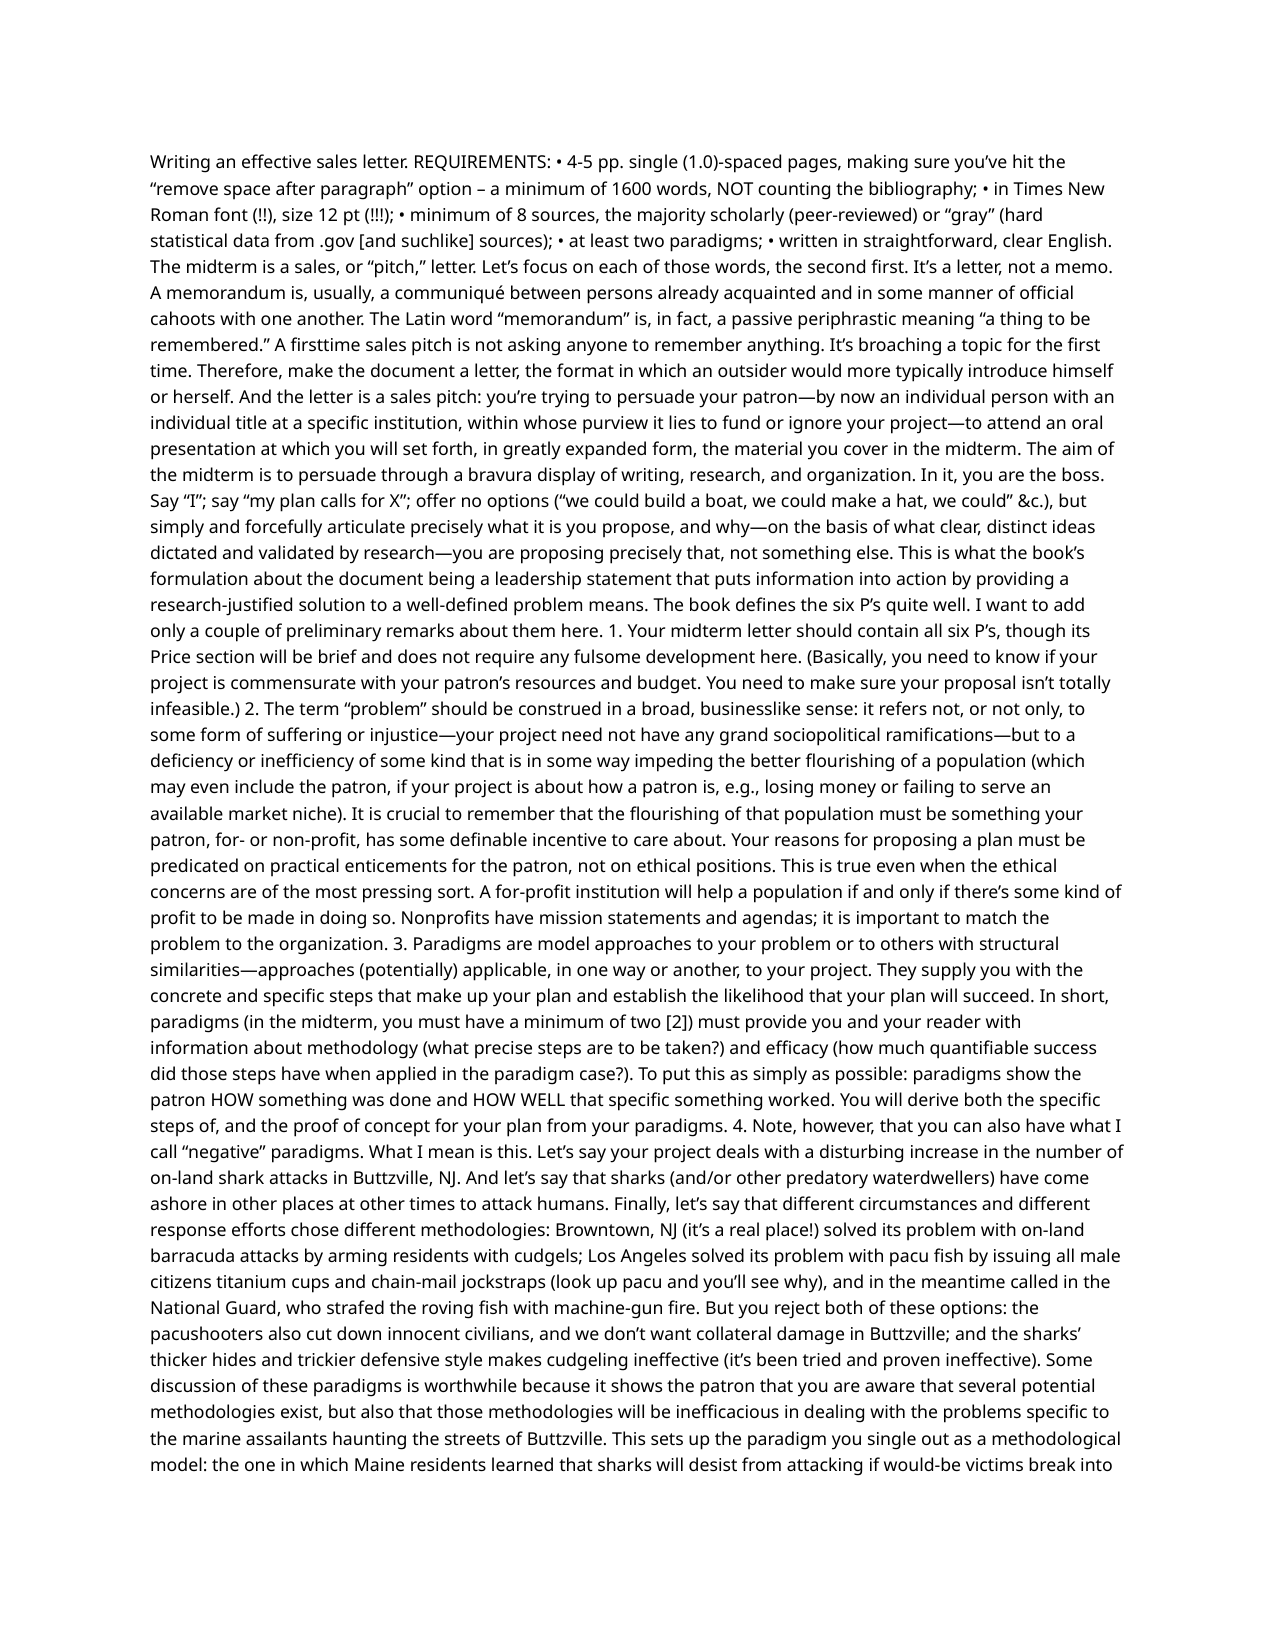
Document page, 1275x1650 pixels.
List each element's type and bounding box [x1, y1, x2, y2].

text [150, 150, 1125, 1476]
